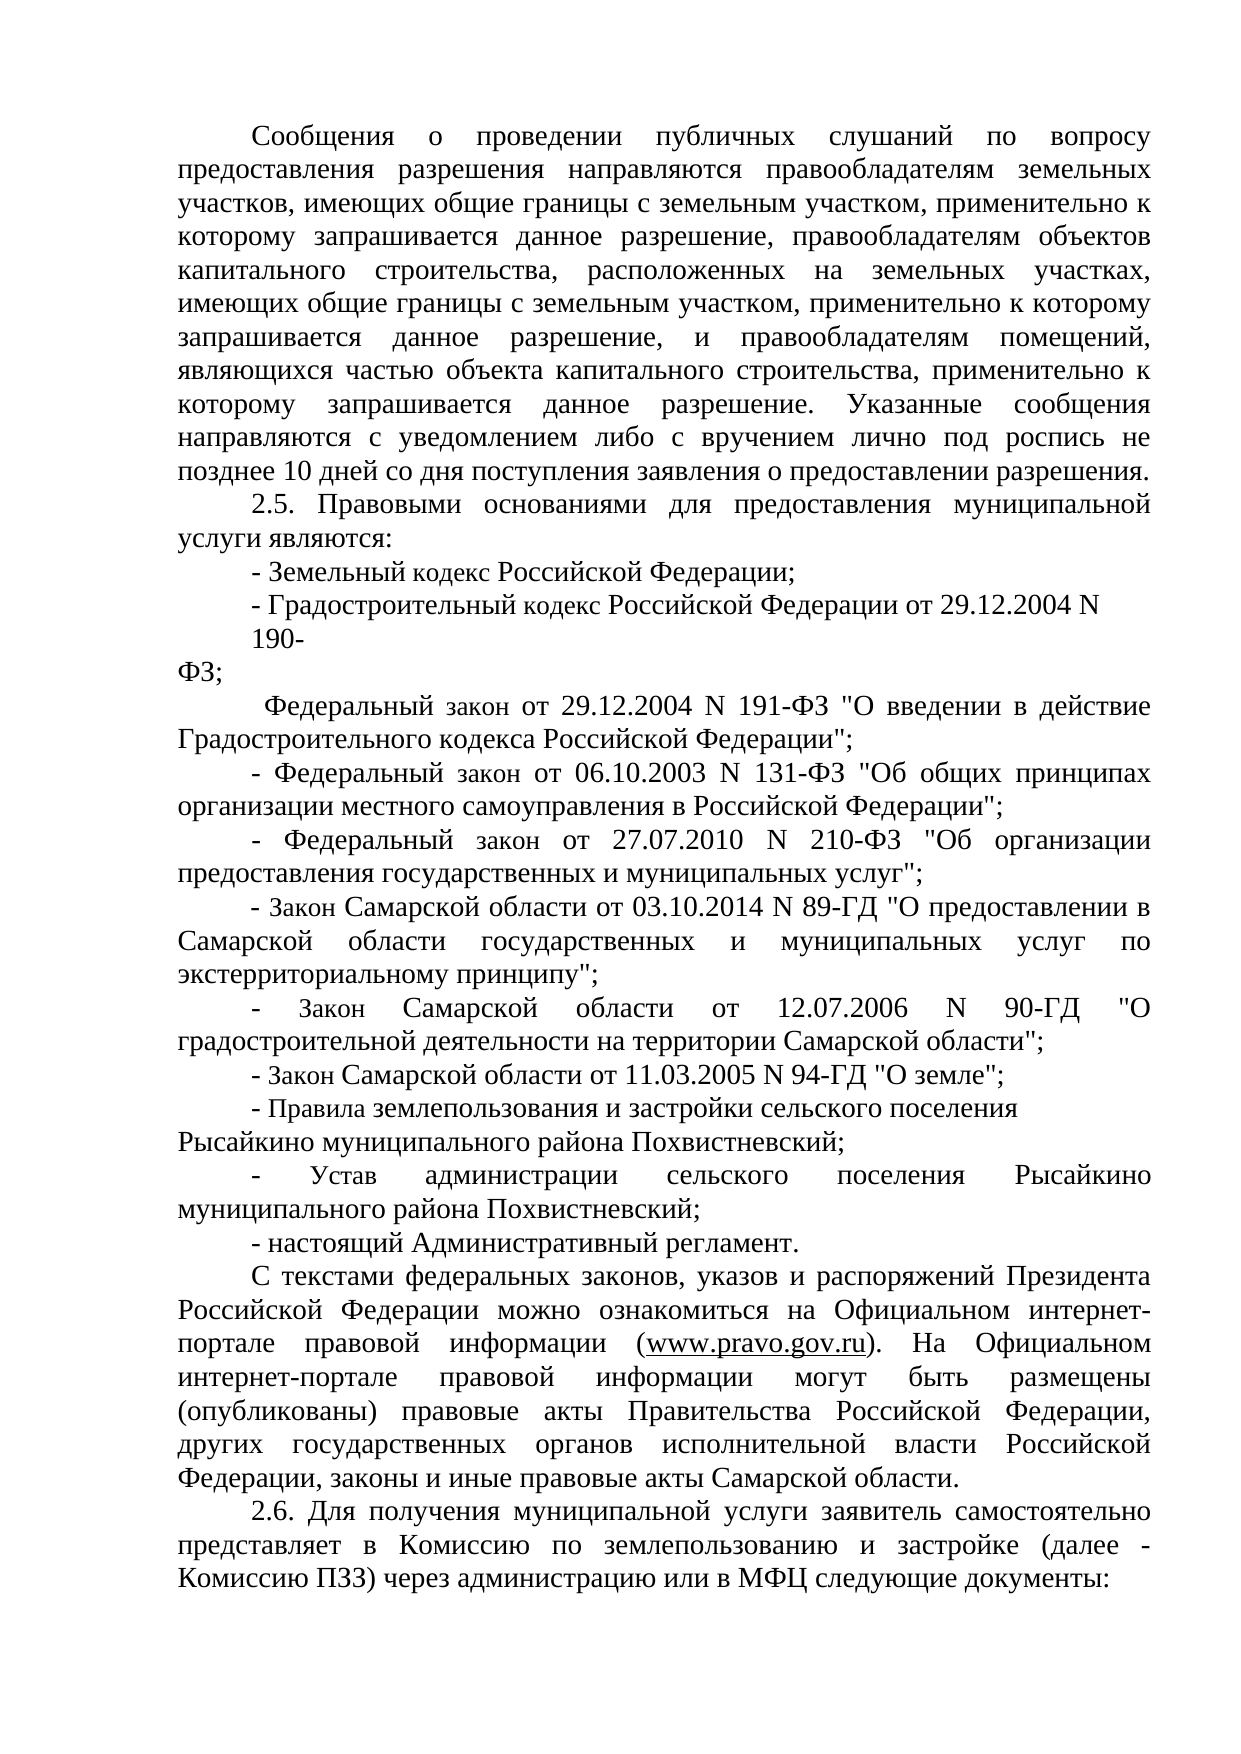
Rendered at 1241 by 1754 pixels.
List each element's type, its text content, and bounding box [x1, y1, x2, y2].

text - Федеральный закон от 27.07.2010 N 210-ФЗ "Об организации предоставления государственных и муниципальных услуг"; [177, 822, 1152, 889]
text - Правила землепользования и застройки сельского поселения Рысайкино муниципального района Похвистневский; [177, 1091, 1152, 1158]
text С текстами федеральных законов, указов и распоряжений Президента Российской Федерации можно ознакомиться на Официальном интернет-портале правовой информации (www.pravo.gov.ru). На Официальном интернет-портале правовой информации могут быть размещены (опубликованы) правовые акты Правительства Российской Федерации, других государственных органов исполнительной власти Российской Федерации, законы и иные правовые акты Самарской области. [177, 1258, 1152, 1493]
text - Закон Самарской области от 11.03.2005 N 94-ГД "О земле"; [177, 1057, 1152, 1091]
text 2.6. Для получения муниципальной услуги заявитель самостоятельно представляет в Комиссию по землепользованию и застройке (далее - Комиссию ПЗЗ) через администрацию или в МФЦ следующие документы: [177, 1493, 1152, 1594]
text - Градостроительный кодекс Российской Федерации от 29.12.2004 N 190- [251, 588, 1152, 655]
text 2.5. Правовыми основаниями для предоставления муниципальной услуги являются: [177, 487, 1152, 554]
text - настоящий Административный регламент. [177, 1225, 1152, 1258]
text - Закон Самарской области от 03.10.2014 N 89-ГД "О предоставлении в Самарской области государственных и муниципальных услуг по экстерриториальному принципу"; [177, 889, 1152, 990]
text - Федеральный закон от 06.10.2003 N 131-ФЗ "Об общих принципах организации местного самоуправления в Российской Федерации"; [177, 755, 1152, 822]
text - Устав администрации сельского поселения Рысайкино муниципального района Похвистневский; [177, 1158, 1152, 1225]
text - Закон Самарской области от 12.07.2006 N 90-ГД "О градостроительной деятельности на территории Самарской области"; [177, 990, 1152, 1057]
text Федеральный закон от 29.12.2004 N 191-ФЗ "О введении в действие Градостроительного кодекса Российской Федерации"; [177, 688, 1152, 755]
text Сообщения о проведении публичных слушаний по вопросу предоставления разрешения направляются правообладателям земельных участков, имеющих общие границы с земельным участком, применительно к которому запрашивается данное разрешение, правообладателям объектов капитального строительства, расположенных на земельных участках, имеющих общие границы с земельным участком, применительно к которому запрашивается данное разрешение, и правообладателям помещений, являющихся частью объекта капитального строительства, применительно к которому запрашивается данное разрешение. Указанные сообщения направляются с уведомлением либо с вручением лично под роспись не позднее 10 дней со дня поступления заявления о предоставлении разрешения. [177, 118, 1152, 487]
text ФЗ; [177, 655, 1152, 688]
text - Земельный кодекс Российской Федерации; [251, 554, 1152, 588]
